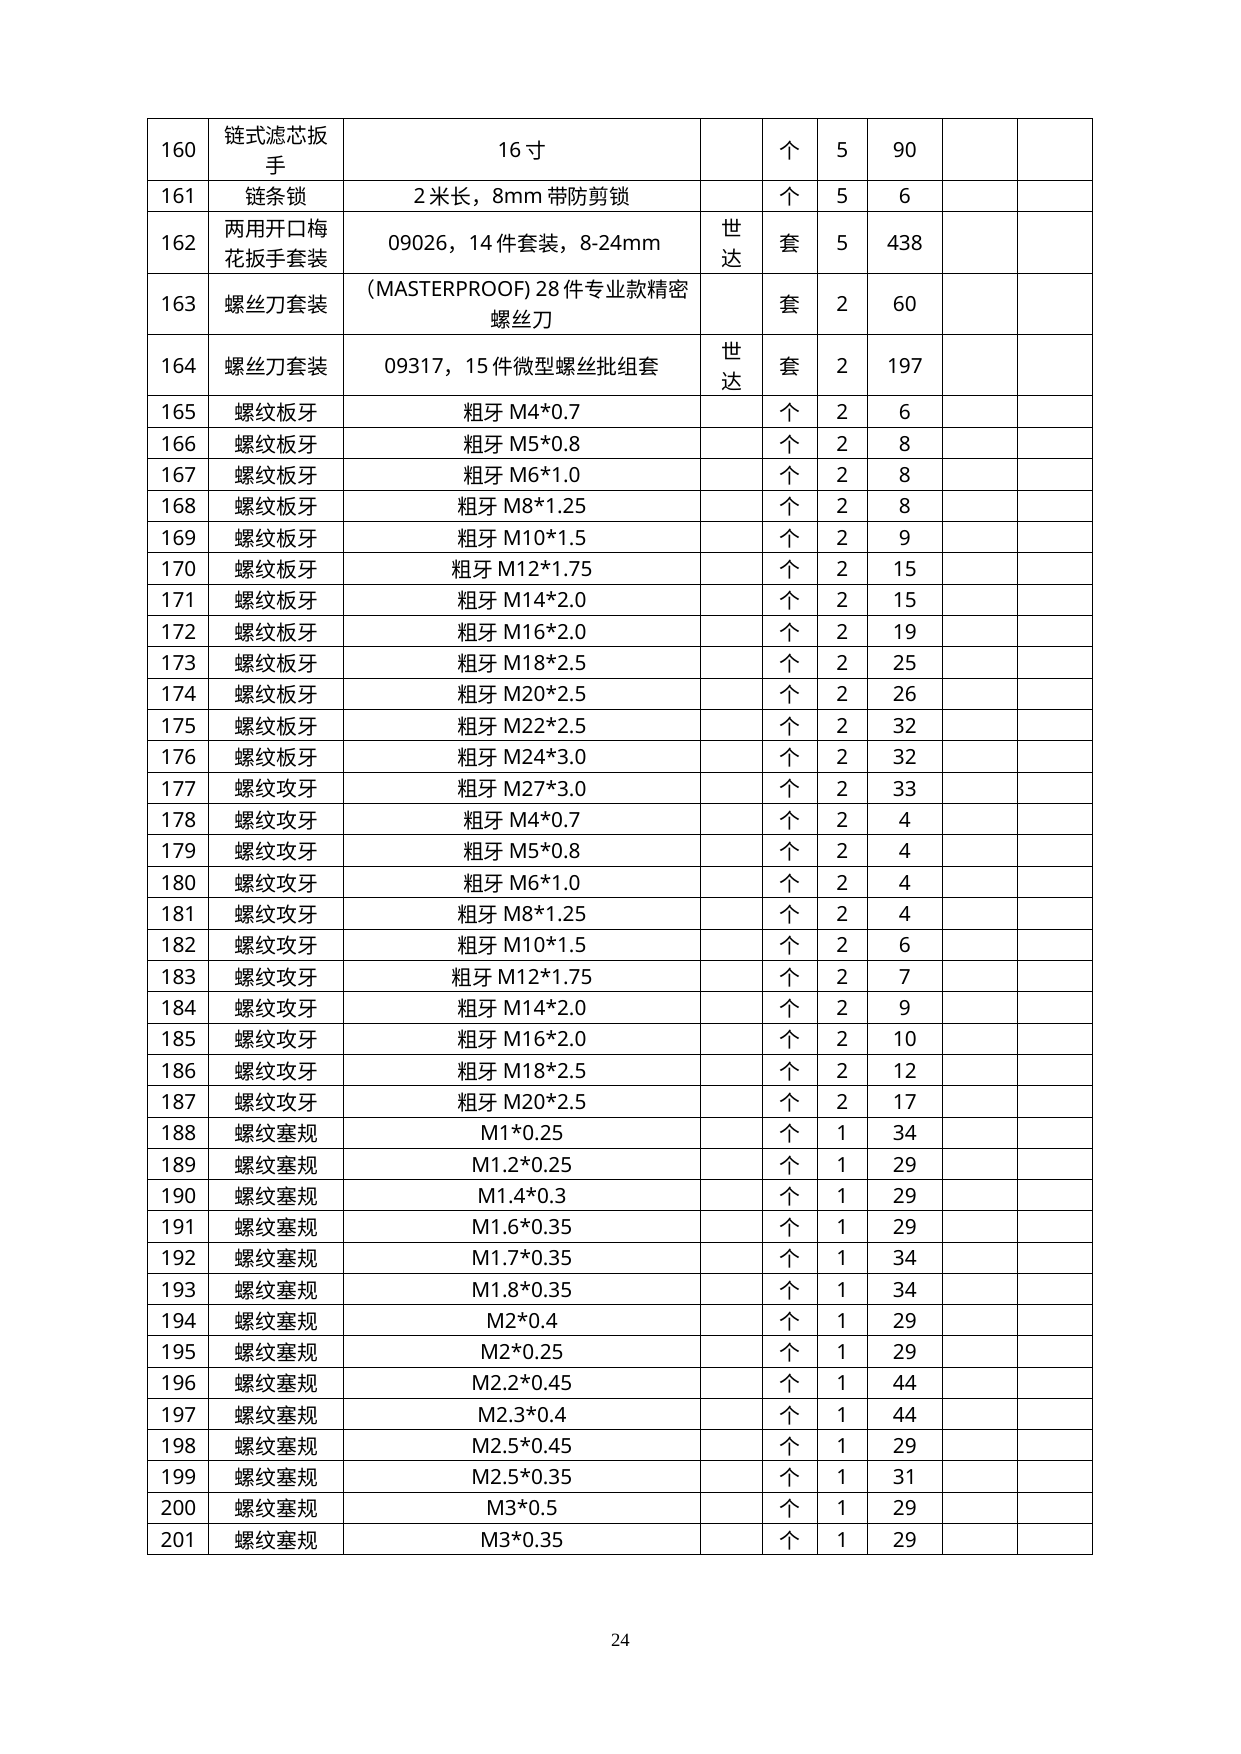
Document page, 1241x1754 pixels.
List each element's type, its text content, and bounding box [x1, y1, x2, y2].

table_cell [1018, 647, 1092, 678]
table_cell 个 [763, 1180, 817, 1210]
table_cell 粗牙M8*1.25 [344, 898, 700, 928]
table_cell [943, 428, 1017, 458]
table_cell 1 [818, 1524, 867, 1554]
table_cell M2*0.4 [344, 1305, 700, 1335]
table_cell [1018, 773, 1092, 803]
table_cell [943, 1430, 1017, 1460]
table_cell 螺纹攻牙 [209, 930, 343, 960]
table_cell 个 [763, 616, 817, 646]
table_cell 螺纹板牙 [209, 491, 343, 521]
table_cell [1018, 1024, 1092, 1054]
table_cell 螺纹塞规 [209, 1524, 343, 1554]
table_cell 个 [763, 1274, 817, 1304]
table_cell [1018, 1399, 1092, 1429]
table_cell 194 [148, 1305, 208, 1335]
table_cell [1018, 804, 1092, 834]
table_cell [943, 773, 1017, 803]
table_cell [1018, 961, 1092, 991]
table_cell [943, 522, 1017, 552]
table_cell [1018, 428, 1092, 458]
table_cell 个 [763, 1430, 817, 1460]
table_cell 个 [763, 930, 817, 960]
table_cell 187 [148, 1086, 208, 1117]
table_cell [943, 553, 1017, 583]
table_cell 个 [763, 992, 817, 1022]
table_cell 2 [818, 491, 867, 521]
table_cell 螺纹塞规 [209, 1461, 343, 1492]
table_cell 2 [818, 741, 867, 772]
table_cell 螺纹板牙 [209, 616, 343, 646]
table_cell 螺纹塞规 [209, 1305, 343, 1335]
table_cell [701, 1149, 762, 1179]
table_cell 个 [763, 1211, 817, 1242]
table_cell 179 [148, 835, 208, 866]
table_cell 1 [818, 1243, 867, 1273]
table_cell 8 [868, 428, 942, 458]
table_cell [701, 867, 762, 897]
table_cell 189 [148, 1149, 208, 1179]
table_cell 个 [763, 459, 817, 489]
table_cell 4 [868, 867, 942, 897]
table_cell 个 [763, 1524, 817, 1554]
table_cell 2 [818, 553, 867, 583]
table_cell M3*0.5 [344, 1493, 700, 1523]
table_cell 15 [868, 553, 942, 583]
table_cell 粗牙M10*1.5 [344, 930, 700, 960]
table_cell 193 [148, 1274, 208, 1304]
table_cell 6 [868, 930, 942, 960]
table_cell 173 [148, 647, 208, 678]
table_cell 个 [763, 1336, 817, 1367]
table_cell [943, 1024, 1017, 1054]
table_cell [701, 1243, 762, 1273]
table_cell [701, 1024, 762, 1054]
table_cell 1 [818, 1211, 867, 1242]
table_cell 34 [868, 1118, 942, 1148]
table_cell 171 [148, 585, 208, 615]
table_cell 32 [868, 741, 942, 772]
table_cell 2 [818, 647, 867, 678]
table_cell [701, 616, 762, 646]
table_cell [1018, 710, 1092, 740]
table_cell [943, 1274, 1017, 1304]
table_cell [701, 961, 762, 991]
table_cell 180 [148, 867, 208, 897]
table_cell 9 [868, 522, 942, 552]
table_cell 191 [148, 1211, 208, 1242]
table_cell [1018, 1305, 1092, 1335]
table_cell [943, 1461, 1017, 1492]
table_cell 1 [818, 1180, 867, 1210]
table_cell 1 [818, 1149, 867, 1179]
table_cell [701, 1211, 762, 1242]
table_cell 粗牙M27*3.0 [344, 773, 700, 803]
table_cell [1018, 1368, 1092, 1398]
table_cell 176 [148, 741, 208, 772]
table_cell 162 [148, 212, 208, 272]
table_cell 192 [148, 1243, 208, 1273]
table_cell [943, 181, 1017, 211]
table_cell 个 [763, 1024, 817, 1054]
table_cell [701, 1493, 762, 1523]
table_cell 两用开口梅花扳手套装 [209, 212, 343, 272]
table_cell 1 [818, 1305, 867, 1335]
table_cell 螺纹攻牙 [209, 898, 343, 928]
table_cell 2 [818, 930, 867, 960]
table_cell 31 [868, 1461, 942, 1492]
table_cell [1018, 1180, 1092, 1210]
table_cell 套 [763, 212, 817, 272]
table_cell 25 [868, 647, 942, 678]
table_cell 6 [868, 181, 942, 211]
table_cell [1018, 1118, 1092, 1148]
table_cell 螺纹塞规 [209, 1368, 343, 1398]
table_cell [1018, 553, 1092, 583]
table_cell 161 [148, 181, 208, 211]
table_cell 螺纹攻牙 [209, 804, 343, 834]
table_cell [1018, 181, 1092, 211]
table_cell [701, 1086, 762, 1117]
table_cell M3*0.35 [344, 1524, 700, 1554]
table_cell [943, 898, 1017, 928]
table_cell 2 [818, 459, 867, 489]
table_cell [943, 1399, 1017, 1429]
table_cell 粗牙M4*0.7 [344, 804, 700, 834]
table_cell 粗牙M5*0.8 [344, 428, 700, 458]
table_cell [701, 647, 762, 678]
table_cell 163 [148, 274, 208, 334]
table_cell [701, 119, 762, 179]
table_cell 个 [763, 553, 817, 583]
table_cell 个 [763, 804, 817, 834]
table_cell 167 [148, 459, 208, 489]
table_cell 粗牙M4*0.7 [344, 396, 700, 427]
table_cell [943, 1493, 1017, 1523]
table_cell 个 [763, 647, 817, 678]
table_cell 90 [868, 119, 942, 179]
table_cell 9 [868, 992, 942, 1022]
table_cell [701, 1274, 762, 1304]
table_cell [701, 585, 762, 615]
table_cell [943, 616, 1017, 646]
table_cell [701, 773, 762, 803]
table_cell 螺纹塞规 [209, 1493, 343, 1523]
table_cell 190 [148, 1180, 208, 1210]
table_cell 粗牙M14*2.0 [344, 992, 700, 1022]
table_cell [943, 1368, 1017, 1398]
table_cell [701, 1305, 762, 1335]
table_cell 螺丝刀套装 [209, 274, 343, 334]
table_cell 螺纹塞规 [209, 1430, 343, 1460]
table_cell 196 [148, 1368, 208, 1398]
table_cell 2 [818, 616, 867, 646]
table_cell 199 [148, 1461, 208, 1492]
table_cell M1.8*0.35 [344, 1274, 700, 1304]
table_cell [701, 1399, 762, 1429]
table_cell 螺纹板牙 [209, 741, 343, 772]
table_cell 个 [763, 1149, 817, 1179]
table_cell 1 [818, 1336, 867, 1367]
table_cell 4 [868, 835, 942, 866]
table_cell 12 [868, 1055, 942, 1085]
table_cell [701, 710, 762, 740]
table_cell [943, 710, 1017, 740]
table_cell 个 [763, 1399, 817, 1429]
table_cell 169 [148, 522, 208, 552]
table_cell [701, 1055, 762, 1085]
table_cell [1018, 274, 1092, 334]
table_cell 174 [148, 679, 208, 709]
table_cell [943, 741, 1017, 772]
table_cell 2 [818, 335, 867, 395]
table_cell 1 [818, 1118, 867, 1148]
table_cell 2 [818, 710, 867, 740]
table_cell 粗牙M20*2.5 [344, 1086, 700, 1117]
table_cell 168 [148, 491, 208, 521]
table_cell [701, 1118, 762, 1148]
table_cell 链式滤芯扳手 [209, 119, 343, 179]
table_cell 183 [148, 961, 208, 991]
table_cell 套 [763, 274, 817, 334]
table_cell 17 [868, 1086, 942, 1117]
table_cell 粗牙M14*2.0 [344, 585, 700, 615]
table_cell 182 [148, 930, 208, 960]
table_cell 粗牙M10*1.5 [344, 522, 700, 552]
table_cell 201 [148, 1524, 208, 1554]
table_cell 粗牙M22*2.5 [344, 710, 700, 740]
table_cell 螺纹攻牙 [209, 1086, 343, 1117]
table_cell 个 [763, 491, 817, 521]
table_cell [701, 428, 762, 458]
table_cell 世达 [701, 212, 762, 272]
table_cell [943, 1149, 1017, 1179]
table_cell 个 [763, 1368, 817, 1398]
table_cell 09317，15件微型螺丝批组套 [344, 335, 700, 395]
table_cell [943, 274, 1017, 334]
table_cell 29 [868, 1305, 942, 1335]
table_cell [701, 1430, 762, 1460]
table_cell 166 [148, 428, 208, 458]
table_cell [701, 1461, 762, 1492]
table_cell M1.6*0.35 [344, 1211, 700, 1242]
table_cell [701, 679, 762, 709]
table_cell 8 [868, 491, 942, 521]
table_cell M2.5*0.35 [344, 1461, 700, 1492]
table_cell 29 [868, 1211, 942, 1242]
table_cell [1018, 1461, 1092, 1492]
table_cell M2*0.25 [344, 1336, 700, 1367]
table_cell [943, 867, 1017, 897]
table_cell 2 [818, 679, 867, 709]
table_cell 螺纹攻牙 [209, 835, 343, 866]
table_cell 螺纹板牙 [209, 553, 343, 583]
table_cell [943, 930, 1017, 960]
table_cell 186 [148, 1055, 208, 1085]
table_cell [943, 1055, 1017, 1085]
table_cell [943, 647, 1017, 678]
table_cell 粗牙M6*1.0 [344, 459, 700, 489]
table_cell 个 [763, 522, 817, 552]
table_cell 164 [148, 335, 208, 395]
table_cell [701, 1368, 762, 1398]
table_cell 175 [148, 710, 208, 740]
table_cell 个 [763, 585, 817, 615]
table_cell [1018, 1149, 1092, 1179]
table_cell [943, 835, 1017, 866]
table_cell 1 [818, 1368, 867, 1398]
table_cell 198 [148, 1430, 208, 1460]
table_cell 09026，14件套装，8-24mm [344, 212, 700, 272]
table_cell [1018, 679, 1092, 709]
table_cell [701, 804, 762, 834]
table_cell 29 [868, 1524, 942, 1554]
table_cell [1018, 1274, 1092, 1304]
table_cell M1.7*0.35 [344, 1243, 700, 1273]
table_cell [943, 119, 1017, 179]
table_cell [1018, 1211, 1092, 1242]
table_cell [1018, 1493, 1092, 1523]
table_cell [1018, 1243, 1092, 1273]
table_cell 8 [868, 459, 942, 489]
table_cell 个 [763, 1493, 817, 1523]
table_cell 44 [868, 1399, 942, 1429]
table_cell 个 [763, 1055, 817, 1085]
table_cell [1018, 335, 1092, 395]
table_cell [1018, 898, 1092, 928]
table_cell 44 [868, 1368, 942, 1398]
table_cell 螺纹塞规 [209, 1149, 343, 1179]
table_cell 195 [148, 1336, 208, 1367]
table_cell [943, 212, 1017, 272]
table_cell 个 [763, 1461, 817, 1492]
table_cell [1018, 585, 1092, 615]
table_cell 螺纹板牙 [209, 710, 343, 740]
table_cell 螺纹攻牙 [209, 992, 343, 1022]
table_cell 螺丝刀套装 [209, 335, 343, 395]
table_cell 螺纹塞规 [209, 1118, 343, 1148]
table_cell 200 [148, 1493, 208, 1523]
table_cell 29 [868, 1430, 942, 1460]
table_cell [943, 335, 1017, 395]
table_cell [1018, 491, 1092, 521]
table_cell [1018, 1055, 1092, 1085]
table_cell 188 [148, 1118, 208, 1148]
table_cell [1018, 459, 1092, 489]
table_cell 粗牙M18*2.5 [344, 1055, 700, 1085]
table_cell [1018, 741, 1092, 772]
table_cell 15 [868, 585, 942, 615]
table_cell [943, 585, 1017, 615]
table_cell 5 [818, 181, 867, 211]
table_cell [943, 1336, 1017, 1367]
table_cell 6 [868, 396, 942, 427]
table_cell 2 [818, 773, 867, 803]
table_cell 个 [763, 396, 817, 427]
table_cell [701, 181, 762, 211]
table_cell 160 [148, 119, 208, 179]
table_cell 197 [148, 1399, 208, 1429]
table_cell 粗牙M12*1.75 [344, 553, 700, 583]
table_cell 2 [818, 898, 867, 928]
table_cell 181 [148, 898, 208, 928]
table_cell [701, 1336, 762, 1367]
table_cell 个 [763, 835, 817, 866]
table_cell 4 [868, 804, 942, 834]
table_cell 螺纹攻牙 [209, 867, 343, 897]
table_cell 2 [818, 274, 867, 334]
table_cell 链条锁 [209, 181, 343, 211]
table_cell [701, 835, 762, 866]
table_cell 2 [818, 1055, 867, 1085]
table_cell [943, 992, 1017, 1022]
table_cell [943, 396, 1017, 427]
table_cell 26 [868, 679, 942, 709]
table_cell 粗牙M6*1.0 [344, 867, 700, 897]
table_cell [943, 1211, 1017, 1242]
table_cell 1 [818, 1430, 867, 1460]
table_cell [1018, 992, 1092, 1022]
table_cell 螺纹攻牙 [209, 961, 343, 991]
table_cell 2 [818, 992, 867, 1022]
table_cell [701, 522, 762, 552]
table_cell 185 [148, 1024, 208, 1054]
table_cell 个 [763, 181, 817, 211]
table_cell 5 [818, 212, 867, 272]
table_cell 1 [818, 1493, 867, 1523]
table_cell [943, 804, 1017, 834]
table_cell [701, 1180, 762, 1210]
table_cell 2 [818, 867, 867, 897]
table_cell M2.3*0.4 [344, 1399, 700, 1429]
table_cell 螺纹板牙 [209, 396, 343, 427]
table_cell 4 [868, 898, 942, 928]
table_cell M1.4*0.3 [344, 1180, 700, 1210]
table_cell 螺纹板牙 [209, 428, 343, 458]
table_cell 10 [868, 1024, 942, 1054]
table_cell [701, 274, 762, 334]
table_cell 2 [818, 1024, 867, 1054]
table_cell [701, 741, 762, 772]
table_cell 粗牙M5*0.8 [344, 835, 700, 866]
table_cell 29 [868, 1180, 942, 1210]
table_cell 172 [148, 616, 208, 646]
table_cell [943, 1305, 1017, 1335]
table_cell 螺纹塞规 [209, 1243, 343, 1273]
table_cell [1018, 119, 1092, 179]
table_cell 螺纹塞规 [209, 1399, 343, 1429]
table_cell 螺纹塞规 [209, 1274, 343, 1304]
table_cell [701, 930, 762, 960]
table_cell [943, 459, 1017, 489]
table_cell 29 [868, 1493, 942, 1523]
table_cell [701, 553, 762, 583]
table_cell [943, 491, 1017, 521]
table_cell 7 [868, 961, 942, 991]
table_cell [1018, 522, 1092, 552]
table_cell 个 [763, 119, 817, 179]
table_cell 165 [148, 396, 208, 427]
table_cell 60 [868, 274, 942, 334]
table_cell [701, 992, 762, 1022]
table_cell 2 [818, 522, 867, 552]
table_cell [1018, 930, 1092, 960]
table_cell 178 [148, 804, 208, 834]
table_cell 个 [763, 961, 817, 991]
table_cell 2 [818, 428, 867, 458]
table_cell [701, 1524, 762, 1554]
table_cell 螺纹攻牙 [209, 773, 343, 803]
table_cell 螺纹板牙 [209, 522, 343, 552]
table_cell [943, 1524, 1017, 1554]
table_cell 170 [148, 553, 208, 583]
table_cell 螺纹板牙 [209, 679, 343, 709]
table_cell 2 [818, 804, 867, 834]
table_cell 32 [868, 710, 942, 740]
table_cell 螺纹塞规 [209, 1211, 343, 1242]
table_cell 2 [818, 835, 867, 866]
table_cell 个 [763, 867, 817, 897]
table_cell 粗牙M24*3.0 [344, 741, 700, 772]
table_cell 2 [818, 396, 867, 427]
table_cell 套 [763, 335, 817, 395]
table_cell 粗牙M16*2.0 [344, 616, 700, 646]
table_cell [1018, 212, 1092, 272]
table_cell 2米长，8mm带防剪锁 [344, 181, 700, 211]
table_cell 29 [868, 1336, 942, 1367]
table_cell 438 [868, 212, 942, 272]
table_cell 2 [818, 585, 867, 615]
table_cell 个 [763, 710, 817, 740]
table_cell 177 [148, 773, 208, 803]
table_cell 个 [763, 773, 817, 803]
table_cell 粗牙M20*2.5 [344, 679, 700, 709]
table_cell 螺纹塞规 [209, 1180, 343, 1210]
table_cell [1018, 867, 1092, 897]
table_cell M1.2*0.25 [344, 1149, 700, 1179]
table_cell 19 [868, 616, 942, 646]
table_cell 个 [763, 1305, 817, 1335]
table_cell [943, 679, 1017, 709]
table_cell 个 [763, 1243, 817, 1273]
table_cell 5 [818, 119, 867, 179]
table_cell 螺纹板牙 [209, 647, 343, 678]
table_cell 螺纹攻牙 [209, 1055, 343, 1085]
table_cell 粗牙M18*2.5 [344, 647, 700, 678]
table_cell [1018, 1086, 1092, 1117]
table_cell 粗牙M16*2.0 [344, 1024, 700, 1054]
table_cell 个 [763, 1118, 817, 1148]
table_cell 197 [868, 335, 942, 395]
table_cell 螺纹塞规 [209, 1336, 343, 1367]
table_cell 1 [818, 1399, 867, 1429]
table_cell 34 [868, 1243, 942, 1273]
table_cell 184 [148, 992, 208, 1022]
table_cell [701, 396, 762, 427]
table_cell [1018, 1524, 1092, 1554]
table_cell 16寸 [344, 119, 700, 179]
table_cell 1 [818, 1274, 867, 1304]
table_cell （MASTERPROOF) 28件专业款精密螺丝刀 [344, 274, 700, 334]
table_cell 粗牙M12*1.75 [344, 961, 700, 991]
table_cell [1018, 1430, 1092, 1460]
table_cell 34 [868, 1274, 942, 1304]
table_cell 33 [868, 773, 942, 803]
table_cell [1018, 396, 1092, 427]
table_cell 世达 [701, 335, 762, 395]
table_cell 2 [818, 1086, 867, 1117]
table_cell [701, 459, 762, 489]
table_cell 1 [818, 1461, 867, 1492]
table_cell M2.2*0.45 [344, 1368, 700, 1398]
table_cell 螺纹板牙 [209, 459, 343, 489]
table_cell [701, 898, 762, 928]
table_cell [943, 1243, 1017, 1273]
table_cell [943, 1086, 1017, 1117]
table_cell [943, 1118, 1017, 1148]
table_cell [1018, 835, 1092, 866]
table_cell M1*0.25 [344, 1118, 700, 1148]
table_cell 个 [763, 898, 817, 928]
table_cell 个 [763, 428, 817, 458]
table_cell 粗牙M8*1.25 [344, 491, 700, 521]
table_cell [943, 961, 1017, 991]
table_cell 螺纹攻牙 [209, 1024, 343, 1054]
table_cell 螺纹板牙 [209, 585, 343, 615]
table_cell 2 [818, 961, 867, 991]
table_cell [943, 1180, 1017, 1210]
table_cell [1018, 1336, 1092, 1367]
table_cell 29 [868, 1149, 942, 1179]
table_cell 个 [763, 679, 817, 709]
table_cell 个 [763, 1086, 817, 1117]
table_cell [1018, 616, 1092, 646]
table_cell [701, 491, 762, 521]
table_cell M2.5*0.45 [344, 1430, 700, 1460]
table_cell 个 [763, 741, 817, 772]
